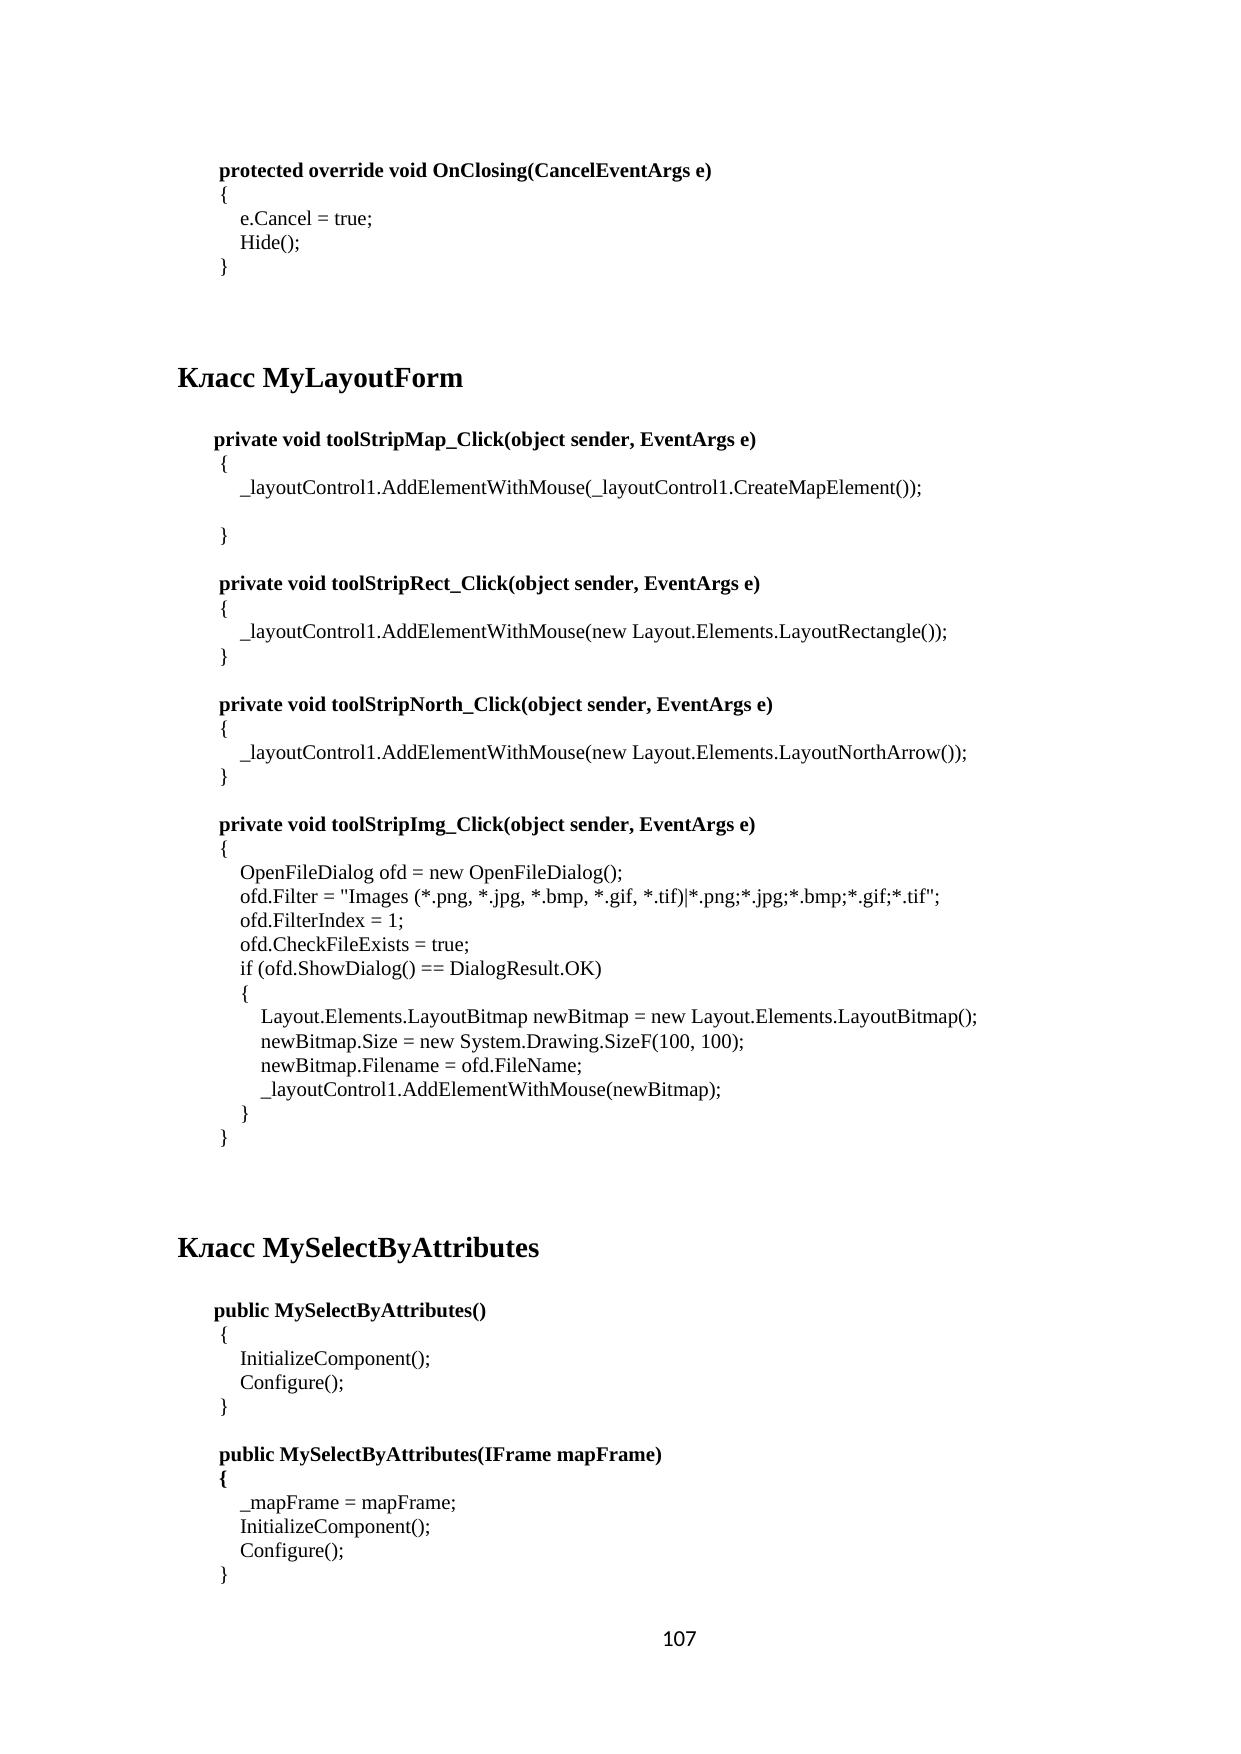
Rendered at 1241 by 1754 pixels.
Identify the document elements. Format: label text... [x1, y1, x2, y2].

text _layoutControl1.AddElementWithMouse(newBitmap); [177, 1077, 1181, 1101]
text protected override void OnClosing(CancelEventArgs e) [177, 158, 1181, 182]
text { [177, 716, 1181, 740]
text } [177, 523, 1181, 547]
text Класс MySelectByAttributes [177, 1231, 1181, 1264]
text OpenFileDialog ofd = new OpenFileDialog(); [177, 860, 1181, 884]
text private void toolStripMap_Click(object sender, EventArgs e) [177, 427, 1181, 451]
text private void toolStripImg_Click(object sender, EventArgs e) [177, 812, 1181, 836]
text } [177, 254, 1181, 278]
text } [177, 1394, 1181, 1418]
text ofd.Filter = "Images (*.png, *.jpg, *.bmp, *.gif, *.tif)|*.png;*.jpg;*.bmp;*.gif;*.tif"; [177, 884, 1181, 908]
text { [177, 836, 1181, 860]
text { [177, 1322, 1181, 1346]
text ofd.FilterIndex = 1; [177, 908, 1181, 932]
text Класс MyLayoutForm [177, 360, 1181, 393]
text private void toolStripNorth_Click(object sender, EventArgs e) [177, 692, 1181, 716]
text Configure(); [177, 1370, 1181, 1394]
text newBitmap.Filename = ofd.FileName; [177, 1053, 1181, 1077]
text { [177, 595, 1181, 619]
text { [177, 980, 1181, 1004]
text ofd.CheckFileExists = true; [177, 932, 1181, 956]
text Configure(); [177, 1538, 1181, 1562]
text { [177, 1466, 1181, 1490]
text } [177, 643, 1181, 668]
text _mapFrame = mapFrame; [177, 1490, 1181, 1514]
text } [177, 1562, 1181, 1586]
text newBitmap.Size = new System.Drawing.SizeF(100, 100); [177, 1028, 1181, 1053]
text Hide(); [177, 230, 1181, 254]
text e.Cancel = true; [177, 206, 1181, 230]
text public MySelectByAttributes(IFrame mapFrame) [177, 1442, 1181, 1466]
text Layout.Elements.LayoutBitmap newBitmap = new Layout.Elements.LayoutBitmap(); [177, 1004, 1181, 1028]
text _layoutControl1.AddElementWithMouse(new Layout.Elements.LayoutRectangle()); [177, 619, 1181, 643]
text InitializeComponent(); [177, 1346, 1181, 1370]
text if (ofd.ShowDialog() == DialogResult.OK) [177, 956, 1181, 980]
text private void toolStripRect_Click(object sender, EventArgs e) [177, 571, 1181, 595]
text { [177, 451, 1181, 475]
text public MySelectByAttributes() [177, 1298, 1181, 1322]
text _layoutControl1.AddElementWithMouse(_layoutControl1.CreateMapElement()); [177, 475, 1181, 499]
text { [177, 182, 1181, 206]
text InitializeComponent(); [177, 1514, 1181, 1538]
text } [177, 1125, 1181, 1149]
text _layoutControl1.AddElementWithMouse(new Layout.Elements.LayoutNorthArrow()); [177, 740, 1181, 764]
text } [177, 764, 1181, 788]
text } [177, 1101, 1181, 1125]
